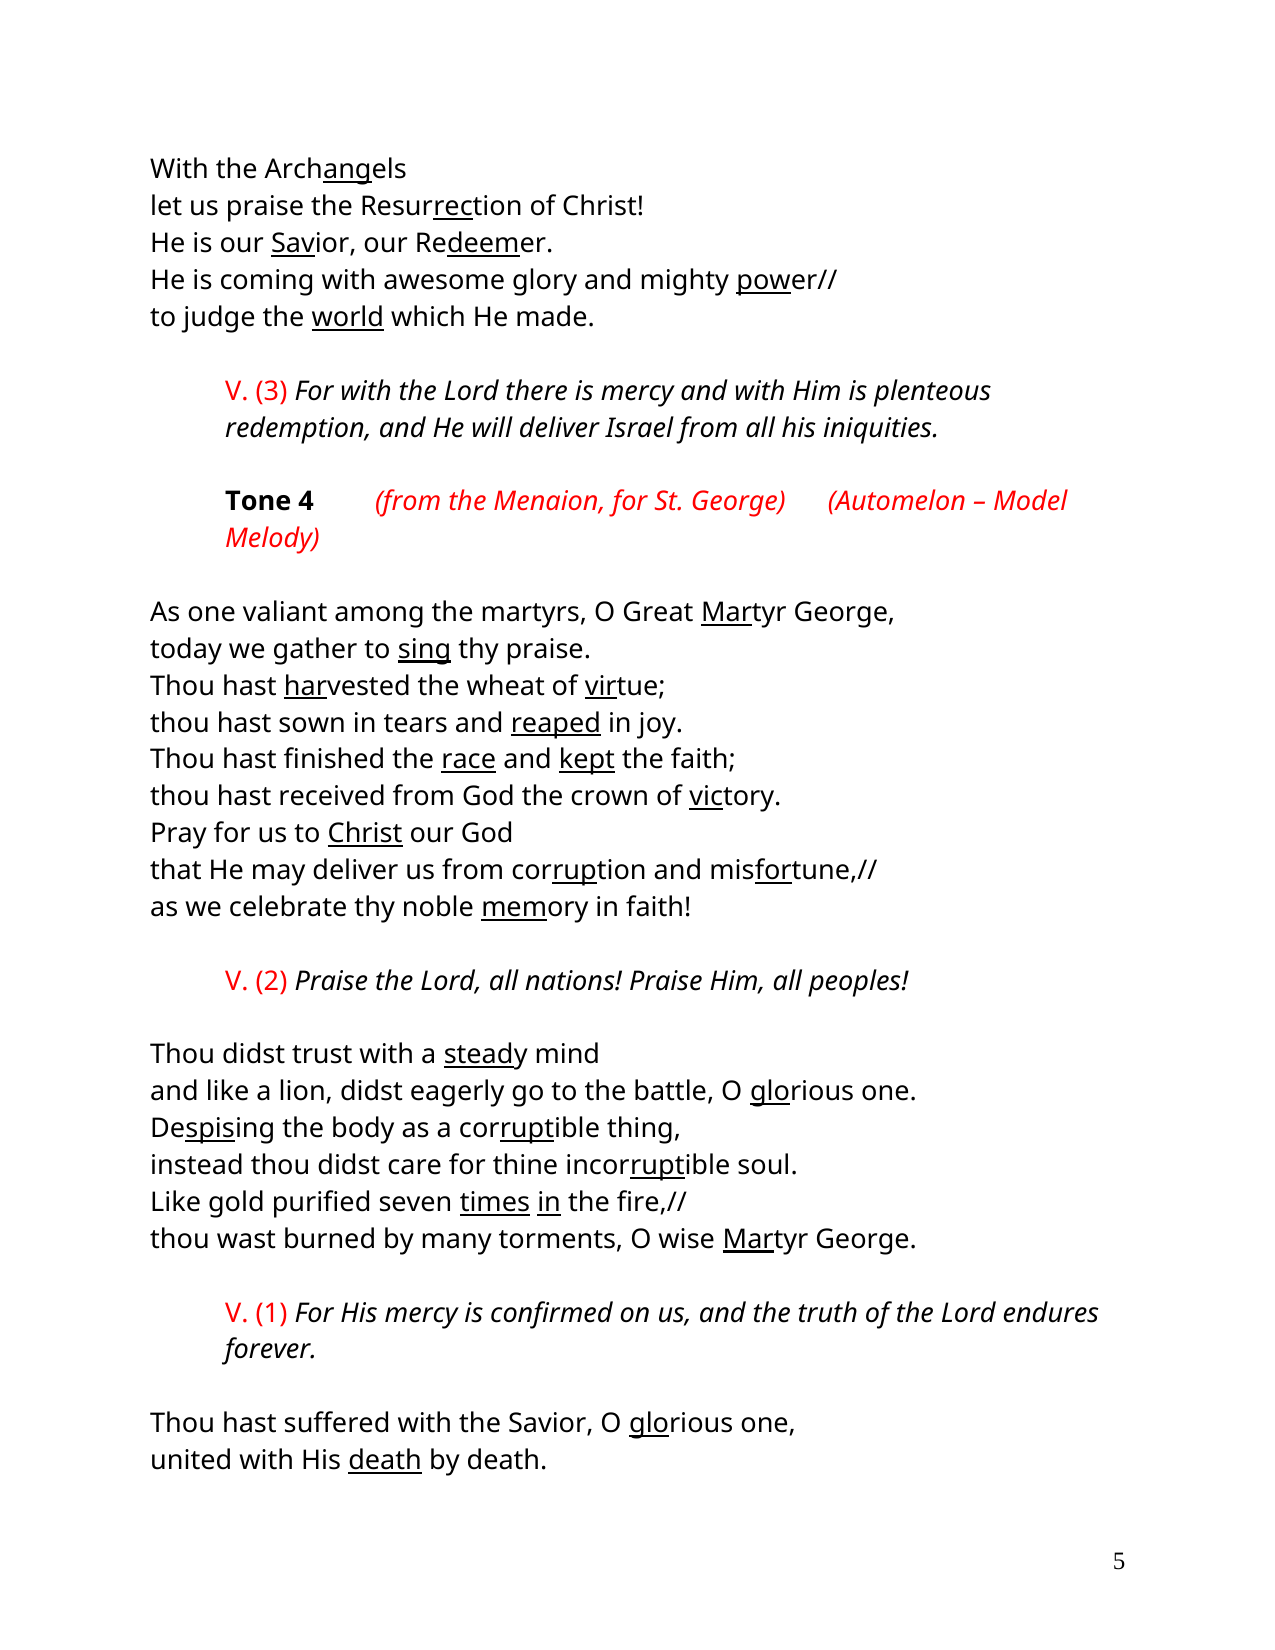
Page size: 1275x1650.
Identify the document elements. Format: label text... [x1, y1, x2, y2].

text With the Archangels [150, 150, 1125, 187]
text Despising the body as a corruptible thing, [150, 1109, 1125, 1146]
text V. (1) For His mercy is confirmed on us, and the truth of the Lord endures forever. [225, 1293, 1125, 1367]
text that He may deliver us from corruption and misfortune,// [150, 851, 1125, 887]
text Thou hast finished the race and kept the faith; [150, 740, 1125, 777]
text instead thou didst care for thine incorruptible soul. [150, 1146, 1125, 1182]
text Pray for us to Christ our God [150, 814, 1125, 851]
text thou wast burned by many torments, O wise Martyr George. [150, 1219, 1125, 1256]
text Thou didst trust with a steady mind [150, 1035, 1125, 1072]
text let us praise the Resurrection of Christ! [150, 187, 1125, 224]
text today we gather to sing thy praise. [150, 629, 1125, 666]
text Tone 4 (from the Menaion, for St. George) (Automelon – Model Melody) [225, 482, 1125, 556]
text V. (3) For with the Lord there is mercy and with Him is plenteous redemption, and He will deliver Israel from all his iniquities. [225, 371, 1125, 445]
text He is our Savior, our Redeemer. [150, 224, 1125, 261]
text thou hast sown in tears and reaped in joy. [150, 703, 1125, 740]
text to judge the world which He made. [150, 297, 1125, 334]
text and like a lion, didst eagerly go to the battle, O glorious one. [150, 1072, 1125, 1109]
text as we celebrate thy noble memory in faith! [150, 887, 1125, 924]
text united with His death by death. [150, 1441, 1125, 1477]
text He is coming with awesome glory and mighty power// [150, 261, 1125, 297]
text Thou hast suffered with the Savior, O glorious one, [150, 1404, 1125, 1441]
text As one valiant among the martyrs, O Great Martyr George, [150, 592, 1125, 629]
text V. (2) Praise the Lord, all nations! Praise Him, all peoples! [150, 961, 1125, 998]
text Thou hast harvested the wheat of virtue; [150, 666, 1125, 703]
text Like gold purified seven times in the fire,// [150, 1182, 1125, 1219]
text thou hast received from God the crown of victory. [150, 777, 1125, 814]
